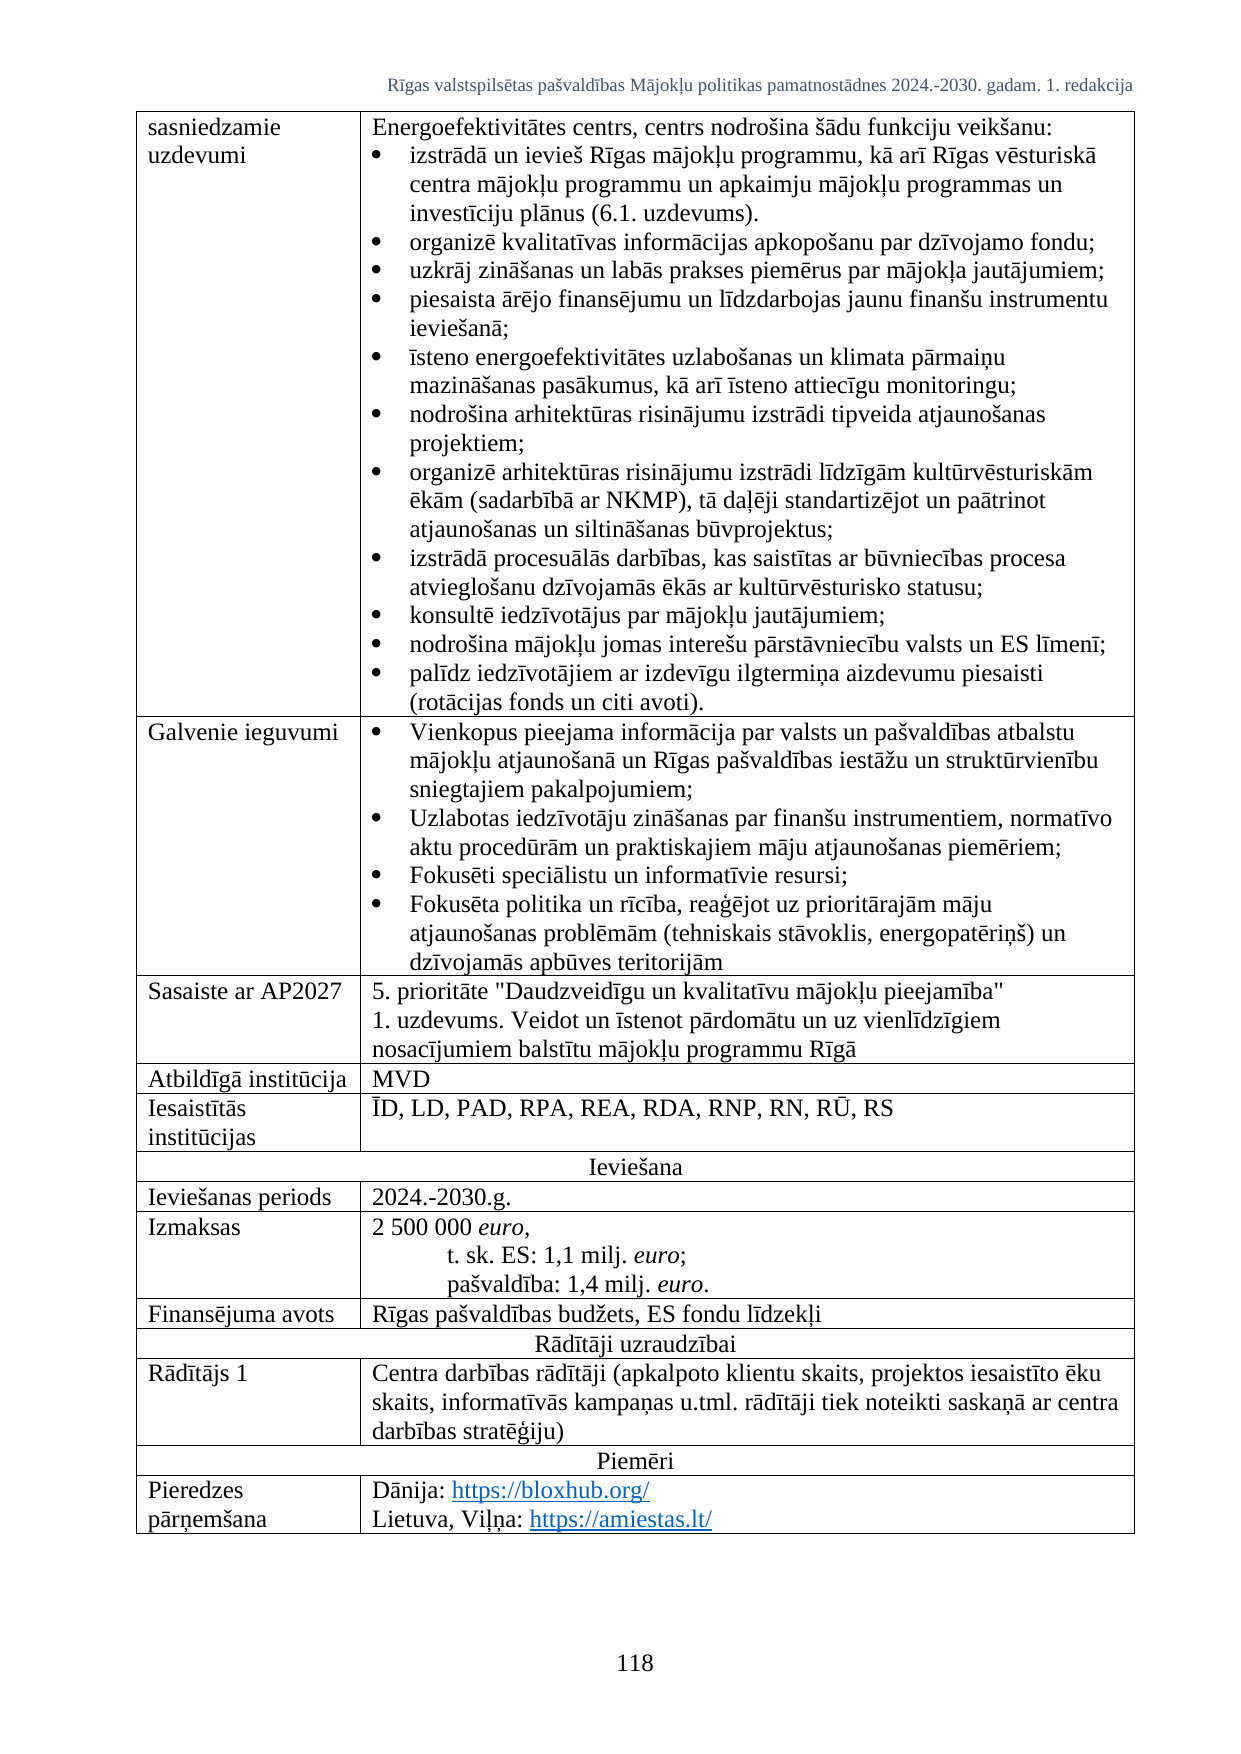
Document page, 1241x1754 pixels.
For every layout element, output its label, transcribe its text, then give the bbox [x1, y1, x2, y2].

table_cell Finansējuma avots [137, 1299, 360, 1328]
table_cell Dānija: https://bloxhub.org/ Lietuva, Viļņa: https://amiestas.lt/ [361, 1476, 1134, 1533]
table_cell Pieredzes pārņemšana [137, 1476, 360, 1533]
table_cell Rādītāji uzraudzībai [137, 1329, 1134, 1357]
table_cell ĪD, LD, PAD, RPA, REA, RDA, RNP, RN, RŪ, RS [361, 1094, 1134, 1151]
table_cell Galvenie ieguvumi [137, 717, 360, 975]
table_cell MVD [361, 1064, 1134, 1092]
table_cell 2024.-2030.g. [361, 1182, 1134, 1211]
table_cell Sasaiste ar AP2027 [137, 976, 360, 1063]
table_cell Piemēri [137, 1446, 1134, 1474]
table_cell Rīgas pašvaldības budžets, ES fondu līdzekļi [361, 1299, 1134, 1328]
table_cell Atbildīgā institūcija [137, 1064, 360, 1092]
table_cell Vienkopus pieejama informācija par valsts un pašvaldības atbalstu mājokļu atjaunošanā un Rīgas pašvaldības iestāžu un struktūrvienību sniegtajiem pakalpojumiem; Uzlabotas iedzīvotāju zināšanas par finanšu instrumentiem, normatīvo aktu procedūrām un praktiskajiem māju atjaunošanas piemēriem; Fokusēti speciālistu un informatīvie resursi; Fokusēta politika un rīcība, reaģējot uz prioritārajām māju atjaunošanas problēmām (tehniskais stāvoklis, energopatēriņš) un dzīvojamās apbūves teritorijām [361, 717, 1134, 975]
table_cell Izmaksas [137, 1212, 360, 1298]
table_cell Ieviešanas periods [137, 1182, 360, 1211]
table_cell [137, 112, 360, 716]
table_cell 2 500 000 euro, t. sk. ES: 1,1 milj. euro; pašvaldība: 1,4 milj. euro. [361, 1212, 1134, 1298]
table_cell Iesaistītās institūcijas [137, 1094, 360, 1151]
table_cell Centra darbības rādītāji (apkalpoto klientu skaits, projektos iesaistīto ēku skaits, informatīvās kampaņas u.tml. rādītāji tiek noteikti saskaņā ar centra darbības stratēģiju) [361, 1359, 1134, 1445]
table_cell Ieviešana [137, 1152, 1134, 1181]
table_cell Rādītājs 1 [137, 1359, 360, 1445]
table_cell 5. prioritāte "Daudzveidīgu un kvalitatīvu mājokļu pieejamība" 1. uzdevums. Veidot un īstenot pārdomātu un uz vienlīdzīgiem nosacījumiem balstītu mājokļu programmu Rīgā [361, 976, 1134, 1063]
